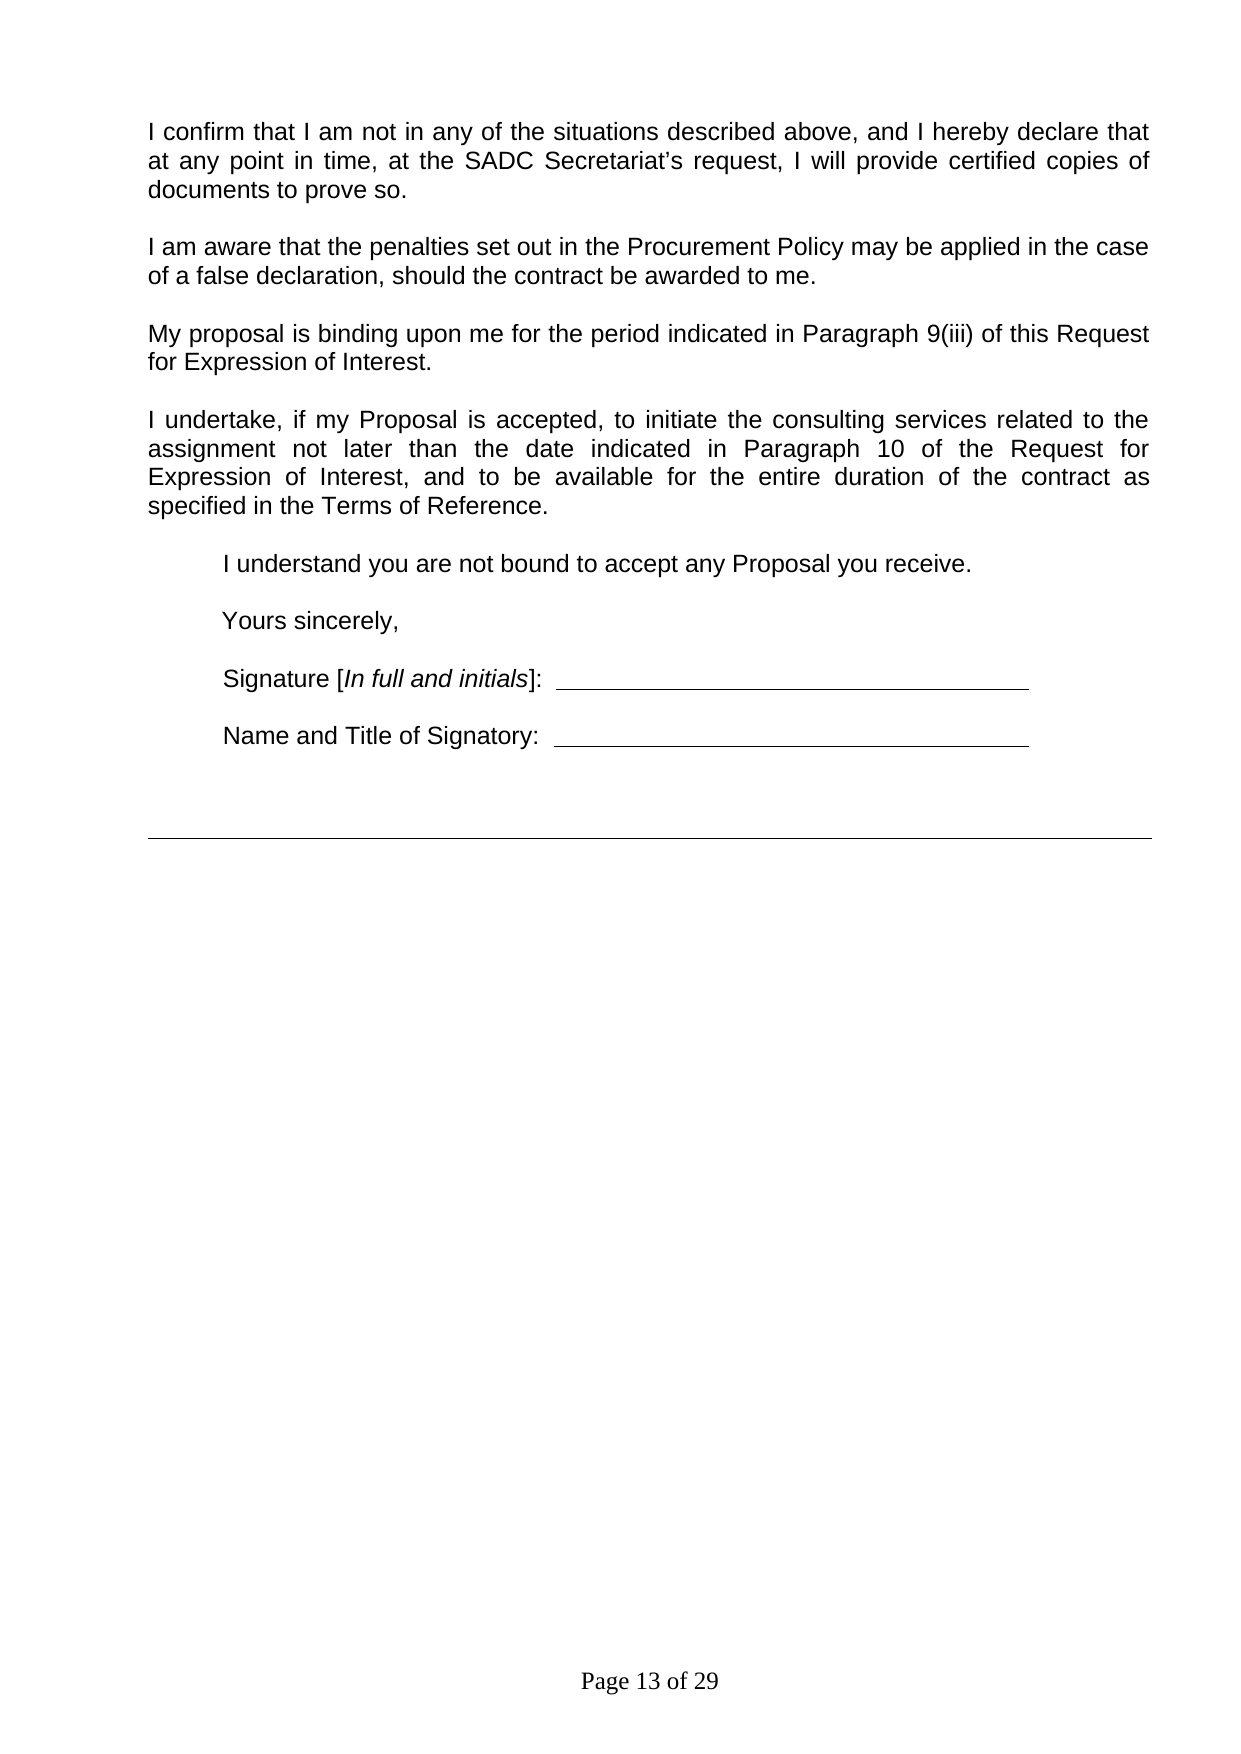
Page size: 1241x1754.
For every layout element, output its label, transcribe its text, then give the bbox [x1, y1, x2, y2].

text Name and Title of Signatory: [223, 721, 1152, 750]
text I undertake, if my Proposal is accepted, to initiate the consulting services related to the assignment not later than the date indicated in Paragraph 10 of the Request for Expression of Interest, and to be available for the entire duration of the contract as specified in the Terms of Reference. [148, 405, 1152, 520]
text Signature [In full and initials]: [223, 664, 1152, 692]
text I confirm that I am not in any of the situations described above, and I hereby declare that at any point in time, at the SADC Secretariat’s request, I will provide certified copies of documents to prove so. [148, 117, 1152, 204]
text Yours sincerely, [148, 606, 1152, 635]
text I understand you are not bound to accept any Proposal you receive. [148, 549, 1152, 577]
text My proposal is binding upon me for the period indicated in Paragraph 9(iii) of this Request for Expression of Interest. [148, 319, 1152, 376]
text I am aware that the penalties set out in the Procurement Policy may be applied in the case of a false declaration, should the contract be awarded to me. [148, 232, 1152, 290]
